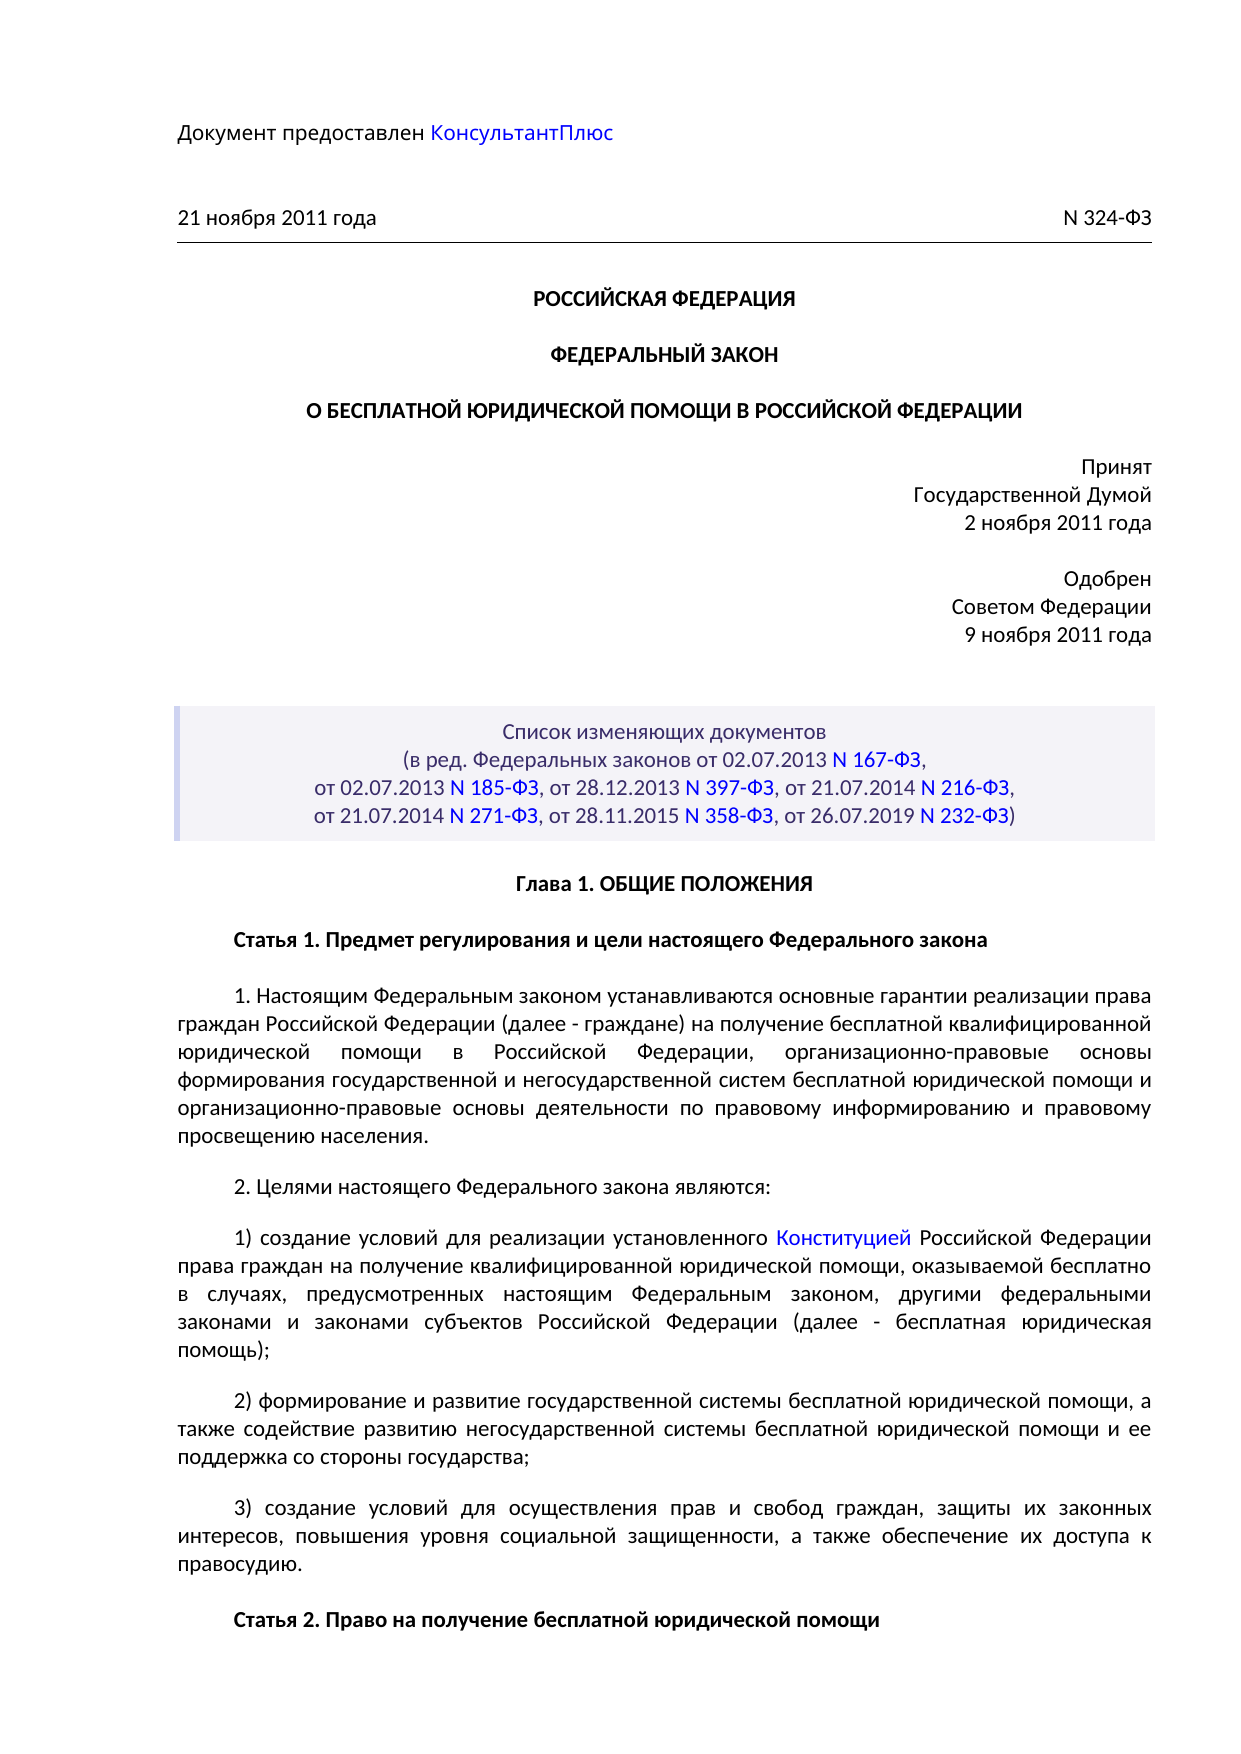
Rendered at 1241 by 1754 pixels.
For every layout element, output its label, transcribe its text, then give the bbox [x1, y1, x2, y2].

text 2) формирование и развитие государственной системы бесплатной юридической помощи, а также содействие развитию негосударственной системы бесплатной юридической помощи и ее поддержка со стороны государства; [177, 1386, 1152, 1470]
text 2. Целями настоящего Федерального закона являются: [177, 1172, 1152, 1200]
text 2 ноября 2011 года [177, 508, 1152, 536]
text Советом Федерации [177, 592, 1152, 620]
title Статья 2. Право на получение бесплатной юридической помощи [177, 1605, 1152, 1633]
table_header 21 ноября 2011 года [177, 203, 664, 231]
table_header N 324-ФЗ [664, 203, 1152, 231]
title О БЕСПЛАТНОЙ ЮРИДИЧЕСКОЙ ПОМОЩИ В РОССИЙСКОЙ ФЕДЕРАЦИИ [177, 396, 1152, 424]
text 1. Настоящим Федеральным законом устанавливаются основные гарантии реализации права граждан Российской Федерации (далее - граждане) на получение бесплатной квалифицированной юридической помощи в Российской Федерации, организационно-правовые основы формирования государственной и негосударственной систем бесплатной юридической помощи и организационно-правовые основы деятельности по правовому информированию и правовому просвещению населения. [177, 981, 1152, 1149]
title Глава 1. ОБЩИЕ ПОЛОЖЕНИЯ [177, 869, 1152, 897]
title ФЕДЕРАЛЬНЫЙ ЗАКОН [177, 340, 1152, 368]
title Документ предоставлен КонсультантПлюс [177, 118, 1152, 175]
text 1) создание условий для реализации установленного Конституцией Российской Федерации права граждан на получение квалифицированной юридической помощи, оказываемой бесплатно в случаях, предусмотренных настоящим Федеральным законом, другими федеральными законами и законами субъектов Российской Федерации (далее - бесплатная юридическая помощь); [177, 1223, 1152, 1363]
text 3) создание условий для осуществления прав и свобод граждан, защиты их законных интересов, повышения уровня социальной защищенности, а также обеспечение их доступа к правосудию. [177, 1493, 1152, 1577]
text Одобрен [177, 564, 1152, 592]
title РОССИЙСКАЯ ФЕДЕРАЦИЯ [177, 284, 1152, 312]
text 9 ноября 2011 года [177, 620, 1152, 648]
text Государственной Думой [177, 480, 1152, 508]
table_header Список изменяющих документов (в ред. Федеральных законов от 02.07.2013 N 167-ФЗ, от 02.07.2013 N 185-ФЗ, от 28.12.2013 N 397-ФЗ, от 21.07.2014 N 216-ФЗ, от 21.07.2014 N 271-ФЗ, от 28.11.2015 N 358-ФЗ, от 26.07.2019 N 232-ФЗ) [180, 706, 1149, 841]
title Статья 1. Предмет регулирования и цели настоящего Федерального закона [177, 925, 1152, 953]
text Принят [177, 452, 1152, 480]
